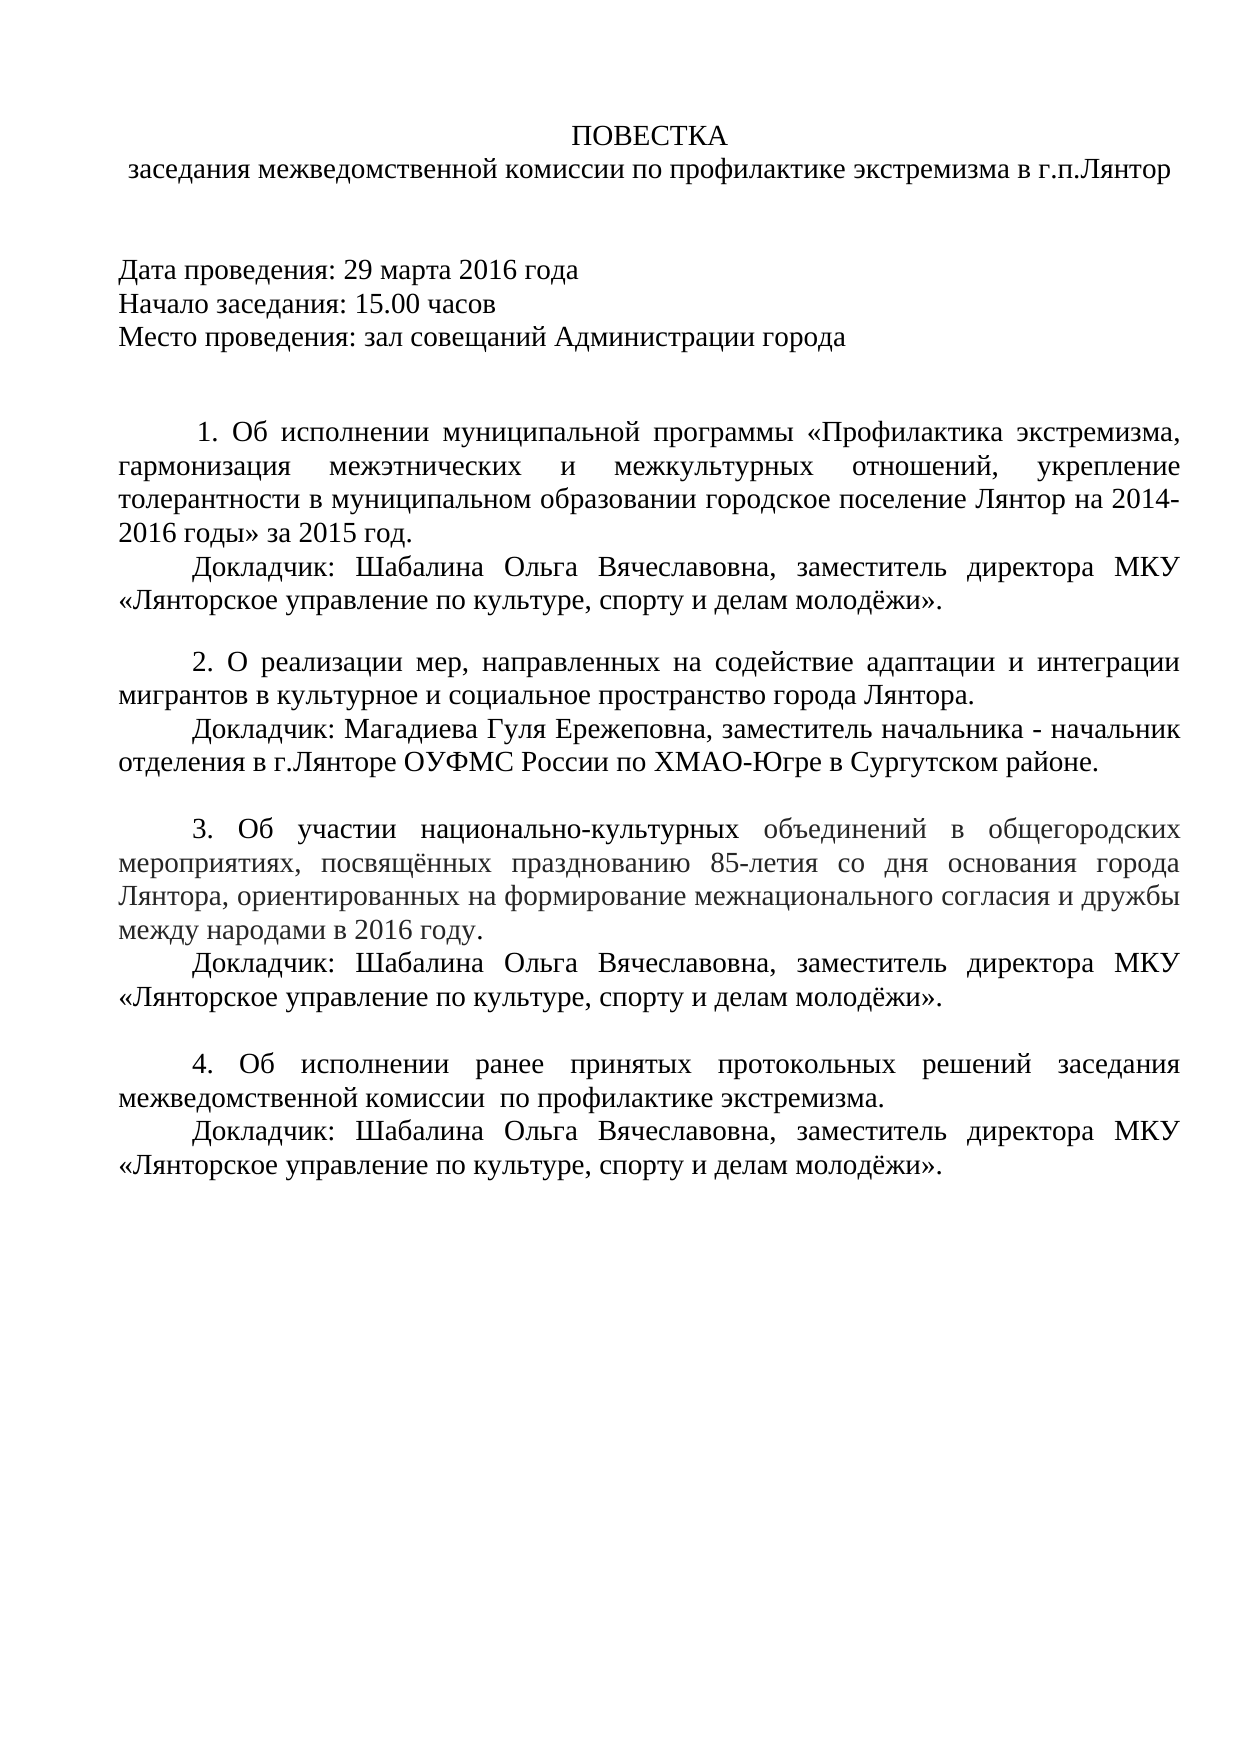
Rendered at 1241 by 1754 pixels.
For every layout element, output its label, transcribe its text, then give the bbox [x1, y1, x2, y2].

text 1. Об исполнении муниципальной программы «Профилактика экстремизма, гармонизация межэтнических и межкультурных отношений, укрепление толерантности в муниципальном образовании городское поселение Лянтор на 2014-2016 годы» за 2015 год. [118, 414, 1181, 549]
text Докладчик: Шабалина Ольга Вячеславовна, заместитель директора МКУ «Лянторское управление по культуре, спорту и делам молодёжи». [118, 549, 1181, 616]
text Место проведения: зал совещаний Администрации города [118, 319, 1181, 353]
text ПОВЕСТКА [118, 118, 1181, 152]
text заседания межведомственной комиссии по профилактике экстремизма в г.п.Лянтор [118, 152, 1181, 185]
text Докладчик: Магадиева Гуля Ережеповна, заместитель начальника - начальник отделения в г.Лянторе ОУФМС России по ХМАО-Югре в Сургутском районе. [118, 711, 1181, 778]
text Начало заседания: 15.00 часов [118, 286, 1181, 319]
text Докладчик: Шабалина Ольга Вячеславовна, заместитель директора МКУ «Лянторское управление по культуре, спорту и делам молодёжи». [118, 946, 1181, 1013]
text 4. Об исполнении ранее принятых протокольных решений заседания межведомственной комиссии по профилактике экстремизма. [118, 1046, 1181, 1113]
text 2. О реализации мер, направленных на содействие адаптации и интеграции мигрантов в культурное и социальное пространство города Лянтора. [118, 644, 1181, 711]
text Докладчик: Шабалина Ольга Вячеславовна, заместитель директора МКУ «Лянторское управление по культуре, спорту и делам молодёжи». [118, 1113, 1181, 1180]
text Дата проведения: 29 марта 2016 года [118, 252, 1181, 286]
text 3. Об участии национально-культурных объединений в общегородских мероприятиях, посвящённых празднованию 85-летия со дня основания города Лянтора, ориентированных на формирование межнационального согласия и дружбы между народами в 2016 году. [118, 811, 1181, 946]
